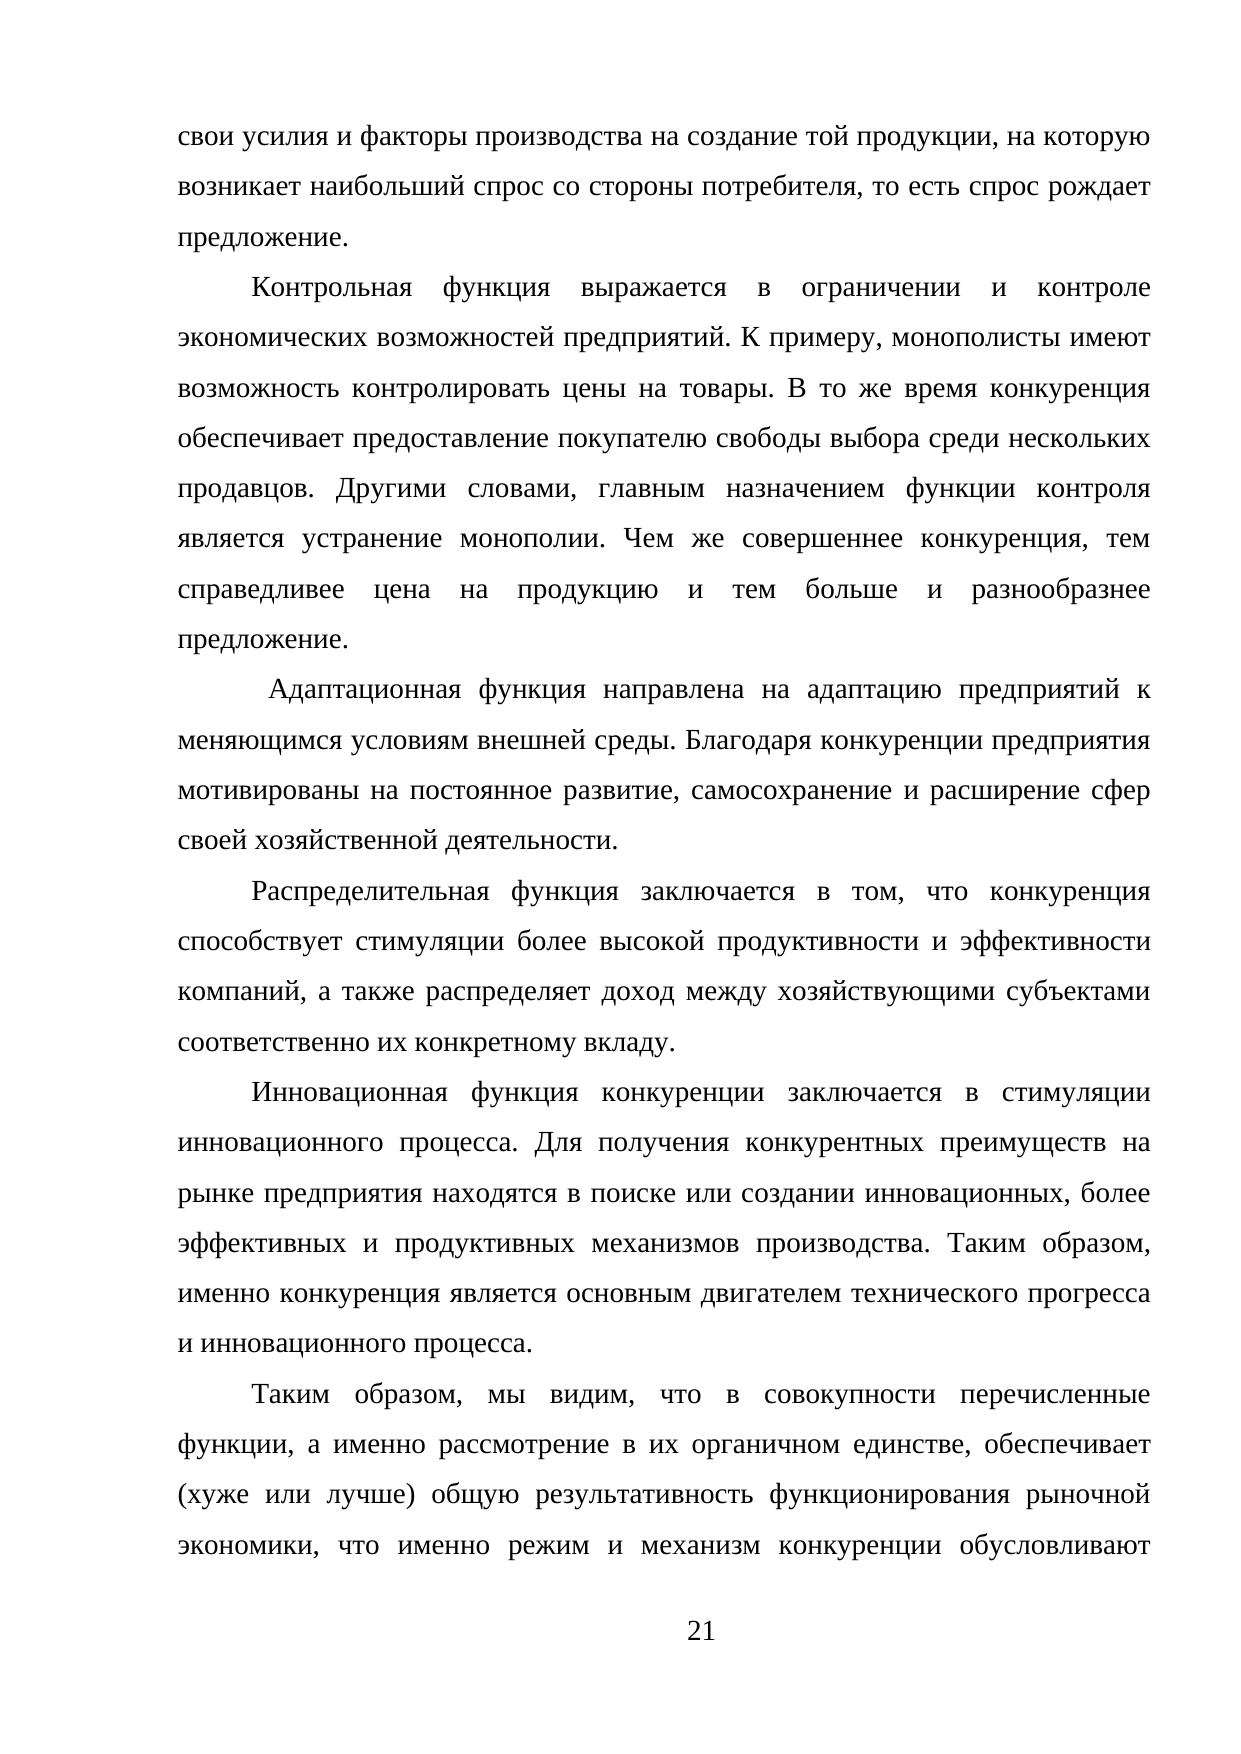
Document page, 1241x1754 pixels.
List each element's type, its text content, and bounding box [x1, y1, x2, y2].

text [177, 1376, 1152, 1560]
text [177, 118, 1152, 252]
text Распределительная функция заключается в том, что конкуренция способствует стимуляции более высокой продуктивности и эффективности компаний, а также распределяет доход между хозяйствующими субъектами соответственно их конкретному вкладу. [177, 873, 1152, 1057]
text Адаптационная функция направлена на адаптацию предприятий к меняющимся условиям внешней среды. Благодаря конкуренции предприятия мотивированы на постоянное развитие, самосохранение и расширение сфер своей хозяйственной деятельности. [177, 672, 1152, 856]
text Контрольная функция выражается в ограничении и контроле экономических возможностей предприятий. К примеру, монополисты имеют возможность контролировать цены на товары. В то же время конкуренция обеспечивает предоставление покупателю свободы выбора среди нескольких продавцов. Другими словами, главным назначением функции контроля является устранение монополии. Чем же совершеннее конкуренция, тем справедливее цена на продукцию и тем больше и разнообразнее предложение. [177, 269, 1152, 655]
text Инновационная функция конкуренции заключается в стимуляции инновационного процесса. Для получения конкурентных преимуществ на рынке предприятия находятся в поиске или создании инновационных, более эффективных и продуктивных механизмов производства. Таким образом, именно конкуренция является основным двигателем технического прогресса и инновационного процесса. [177, 1074, 1152, 1359]
